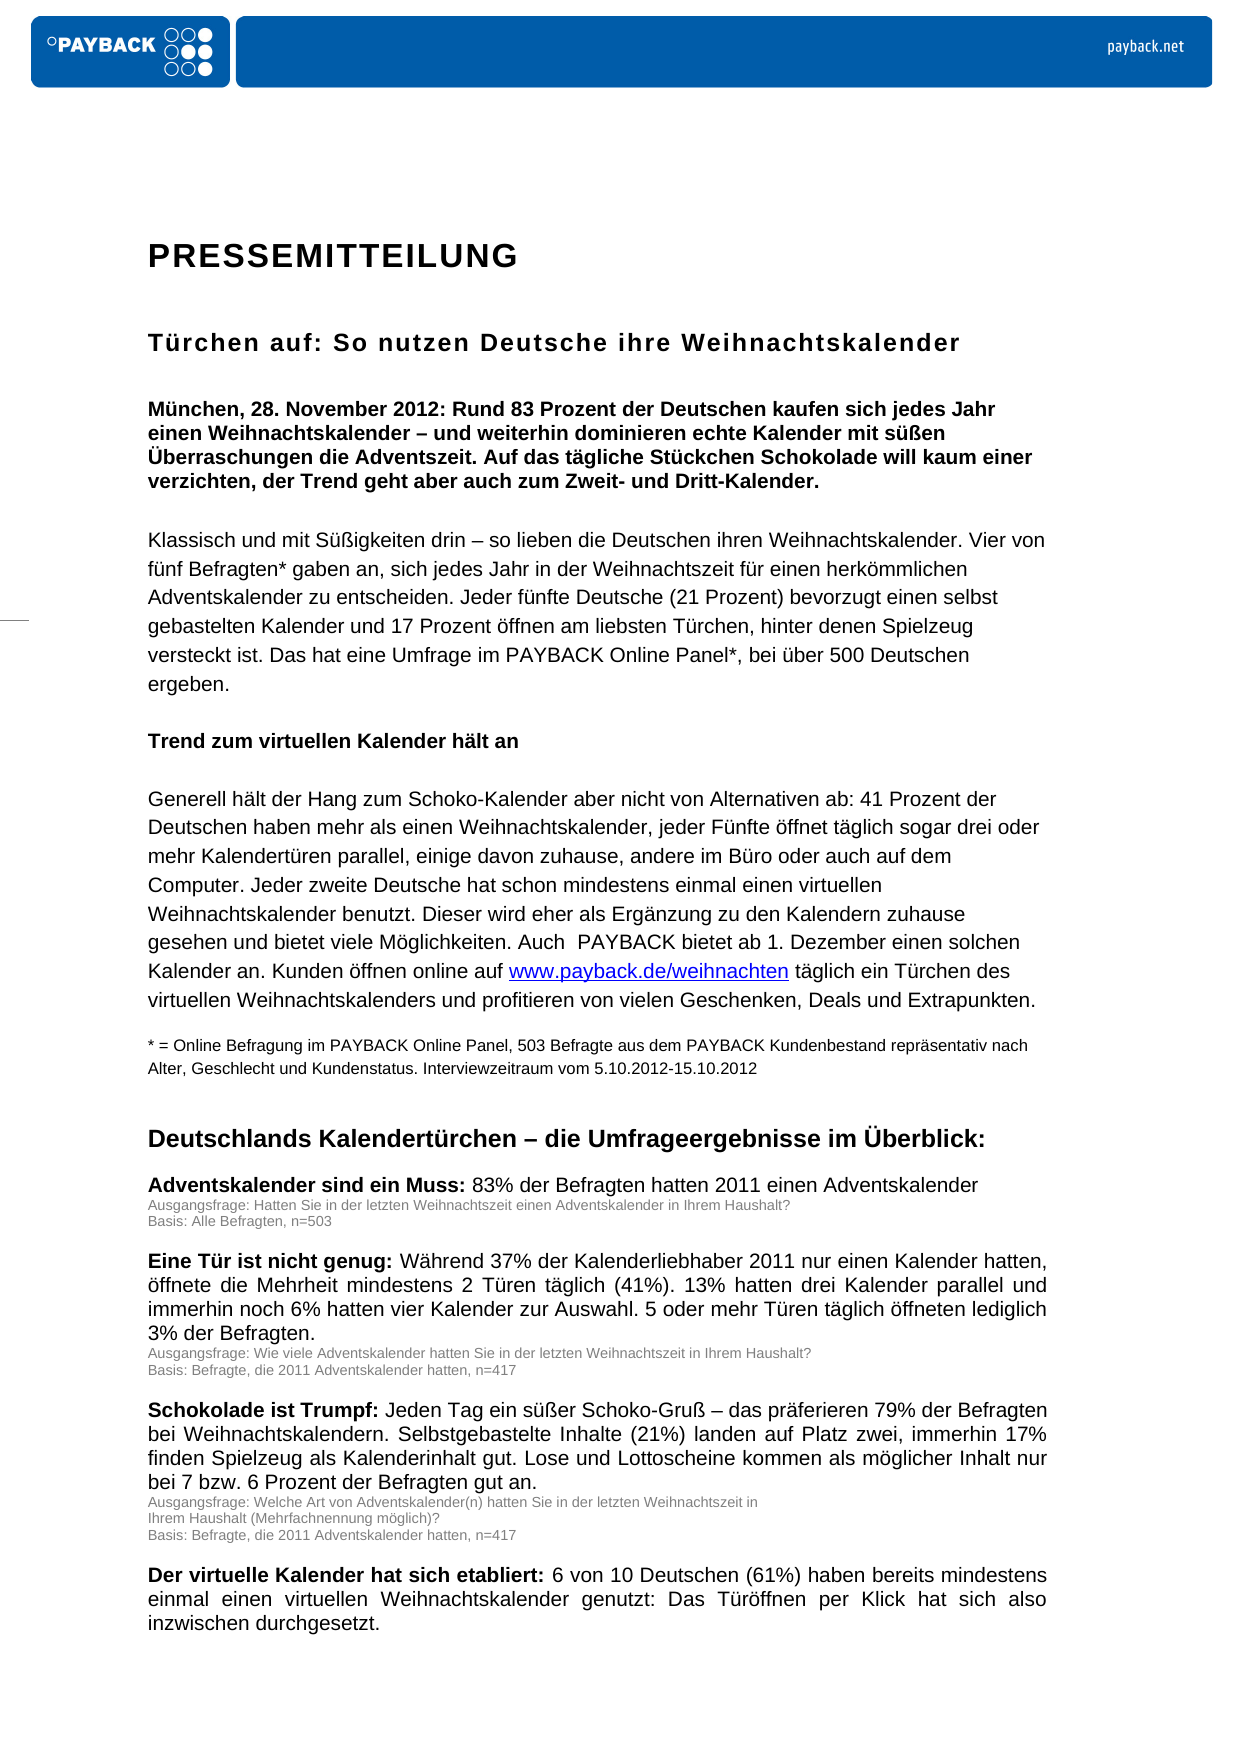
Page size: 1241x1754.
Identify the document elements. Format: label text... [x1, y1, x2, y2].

text Basis: Befragte, die 2011 Adventskalender hatten, n=417 [148, 1362, 1048, 1378]
text Klassisch und mit Süßigkeiten drin – so lieben die Deutschen ihren Weihnachtskalender. Vier von fünf Befragten* gaben an, sich jedes Jahr in der Weihnachtszeit für einen herkömmlichen Adventskalender zu entscheiden. Jeder fünfte Deutsche (21 Prozent) bevorzugt einen selbst gebastelten Kalender und 17 Prozent öffnen am liebsten Türchen, hinter denen Spielzeug versteckt ist. Das hat eine Umfrage im PAYBACK Online Panel*, bei über 500 Deutschen ergeben. [148, 528, 1048, 695]
text Ausgangsfrage: Wie viele Adventskalender hatten Sie in der letzten Weihnachtszeit in Ihrem Haushalt? [148, 1345, 1048, 1362]
text PRESSEMITTEILUNG [148, 236, 1048, 275]
text Schokolade ist Trumpf: Jeden Tag ein süßer Schoko-Gruß – das präferieren 79% der Befragten bei Weihnachtskalendern. Selbstgebastelte Inhalte (21%) landen auf Platz zwei, immerhin 17% finden Spielzeug als Kalenderinhalt gut. Lose und Lottoscheine kommen als möglicher Inhalt nur bei 7 bzw. 6 Prozent der Befragten gut an. [148, 1398, 1048, 1493]
text Ihrem Haushalt (Mehrfachnennung möglich)? [148, 1510, 1048, 1527]
text München, 28. November 2012: Rund 83 Prozent der Deutschen kaufen sich jedes Jahr einen Weihnachtskalender – und weiterhin dominieren echte Kalender mit süßen Überraschungen die Adventszeit. Auf das tägliche Stückchen Schokolade will kaum einer verzichten, der Trend geht aber auch zum Zweit- und Dritt-Kalender. [148, 397, 1048, 493]
text Trend zum virtuellen Kalender hält an [148, 729, 1048, 753]
text Generell hält der Hang zum Schoko-Kalender aber nicht von Alternativen ab: 41 Prozent der Deutschen haben mehr als einen Weihnachtskalender, jeder Fünfte öffnet täglich sogar drei oder mehr Kalendertüren parallel, einige davon zuhause, andere im Büro oder auch auf dem Computer. Jeder zweite Deutsche hat schon mindestens einmal einen virtuellen Weihnachtskalender benutzt. Dieser wird eher als Ergänzung zu den Kalendern zuhause gesehen und bietet viele Möglichkeiten. Auch PAYBACK bietet ab 1. Dezember einen solchen Kalender an. Kunden öffnen online auf www.payback.de/weihnachten täglich ein Türchen des virtuellen Weihnachtskalenders und profitieren von vielen Geschenken, Deals und Extrapunkten. [148, 786, 1048, 1012]
text Adventskalender sind ein Muss: 83% der Befragten hatten 2011 einen Adventskalender [148, 1172, 1048, 1196]
text Eine Tür ist nicht genug: Während 37% der Kalenderliebhaber 2011 nur einen Kalender hatten, öffnete die Mehrheit mindestens 2 Türen täglich (41%). 13% hatten drei Kalender parallel und immerhin noch 6% hatten vier Kalender zur Auswahl. 5 oder mehr Türen täglich öffneten lediglich 3% der Befragten. [148, 1249, 1048, 1345]
text Ausgangsfrage: Welche Art von Adventskalender(n) hatten Sie in der letzten Weihnachtszeit in [148, 1493, 1048, 1510]
picture [31, 16, 1213, 88]
text Ausgangsfrage: Hatten Sie in der letzten Weihnachtszeit einen Adventskalender in Ihrem Haushalt? [148, 1196, 1048, 1213]
text Basis: Befragte, die 2011 Adventskalender hatten, n=417 [148, 1527, 1048, 1544]
text Türchen auf: So nutzen Deutsche ihre Weihnachtskalender [148, 328, 1048, 357]
text Basis: Alle Befragten, n=503 [148, 1213, 1048, 1230]
text Der virtuelle Kalender hat sich etabliert: 6 von 10 Deutschen (61%) haben bereits mindestens einmal einen virtuellen Weihnachtskalender genutzt: Das Türöffnen per Klick hat sich also inzwischen durchgesetzt. [148, 1563, 1048, 1635]
text * = Online Befragung im PAYBACK Online Panel, 503 Befragte aus dem PAYBACK Kundenbestand repräsentativ nach Alter, Geschlecht und Kundenstatus. Interviewzeitraum vom 5.10.2012-15.10.2012 [148, 1036, 1048, 1078]
text Deutschlands Kalendertürchen – die Umfrageergebnisse im Überblick: [148, 1124, 1048, 1153]
